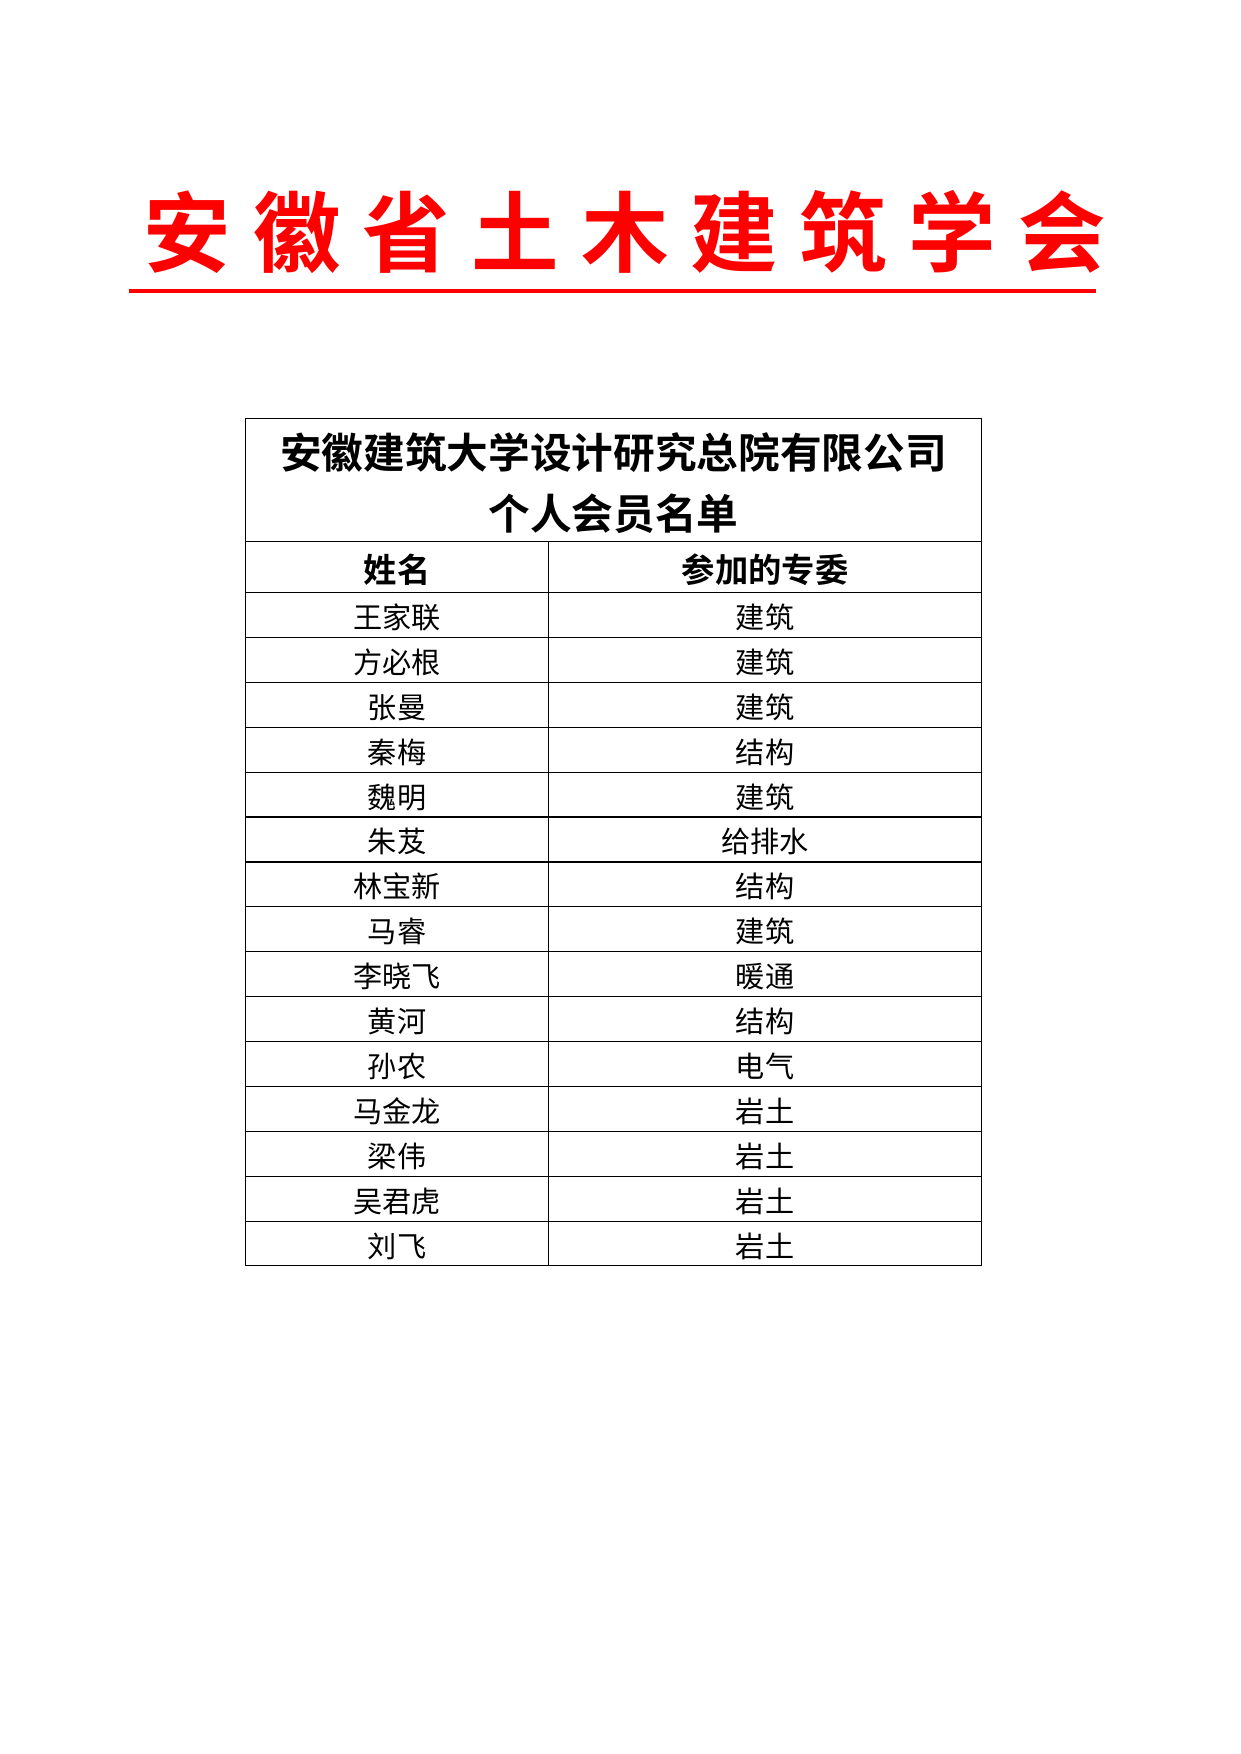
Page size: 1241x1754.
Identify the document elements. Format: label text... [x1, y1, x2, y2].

table_cell 马金龙 [246, 1087, 548, 1131]
table_cell 林宝新 [246, 863, 548, 906]
table_cell 结构 [549, 997, 981, 1041]
table_cell 建筑 [549, 638, 981, 682]
table_cell 结构 [549, 863, 981, 906]
table_cell 吴君虎 [246, 1177, 548, 1221]
text 安徽省土木建筑学会 [144, 162, 1106, 292]
table_cell 李晓飞 [246, 952, 548, 996]
table_cell 暖通 [549, 952, 981, 996]
table_cell 黄河 [246, 997, 548, 1041]
table_cell 岩土 [549, 1087, 981, 1131]
table_cell 刘飞 [246, 1222, 548, 1265]
table_cell 建筑 [549, 683, 981, 727]
table_cell 梁伟 [246, 1132, 548, 1176]
table_cell 朱芨 [246, 818, 548, 861]
table_cell 张曼 [246, 683, 548, 727]
table_cell 岩土 [549, 1177, 981, 1221]
table_cell 魏明 [246, 773, 548, 816]
table_cell 姓名 [246, 542, 548, 592]
table_header 安徽建筑大学设计研究总院有限公司 个人会员名单 [246, 419, 981, 541]
table_cell 结构 [549, 728, 981, 772]
table_cell 电气 [549, 1042, 981, 1086]
table_cell 建筑 [549, 593, 981, 637]
table_cell 方必根 [246, 638, 548, 682]
table_cell 岩土 [549, 1132, 981, 1176]
table_cell 建筑 [549, 907, 981, 951]
table_cell 马睿 [246, 907, 548, 951]
table_cell 王家联 [246, 593, 548, 637]
table_cell 给排水 [549, 818, 981, 861]
table_cell 参加的专委 [549, 542, 981, 592]
table_cell 孙农 [246, 1042, 548, 1086]
table_cell 岩土 [549, 1222, 981, 1265]
table_cell 秦梅 [246, 728, 548, 772]
table_cell 建筑 [549, 773, 981, 816]
